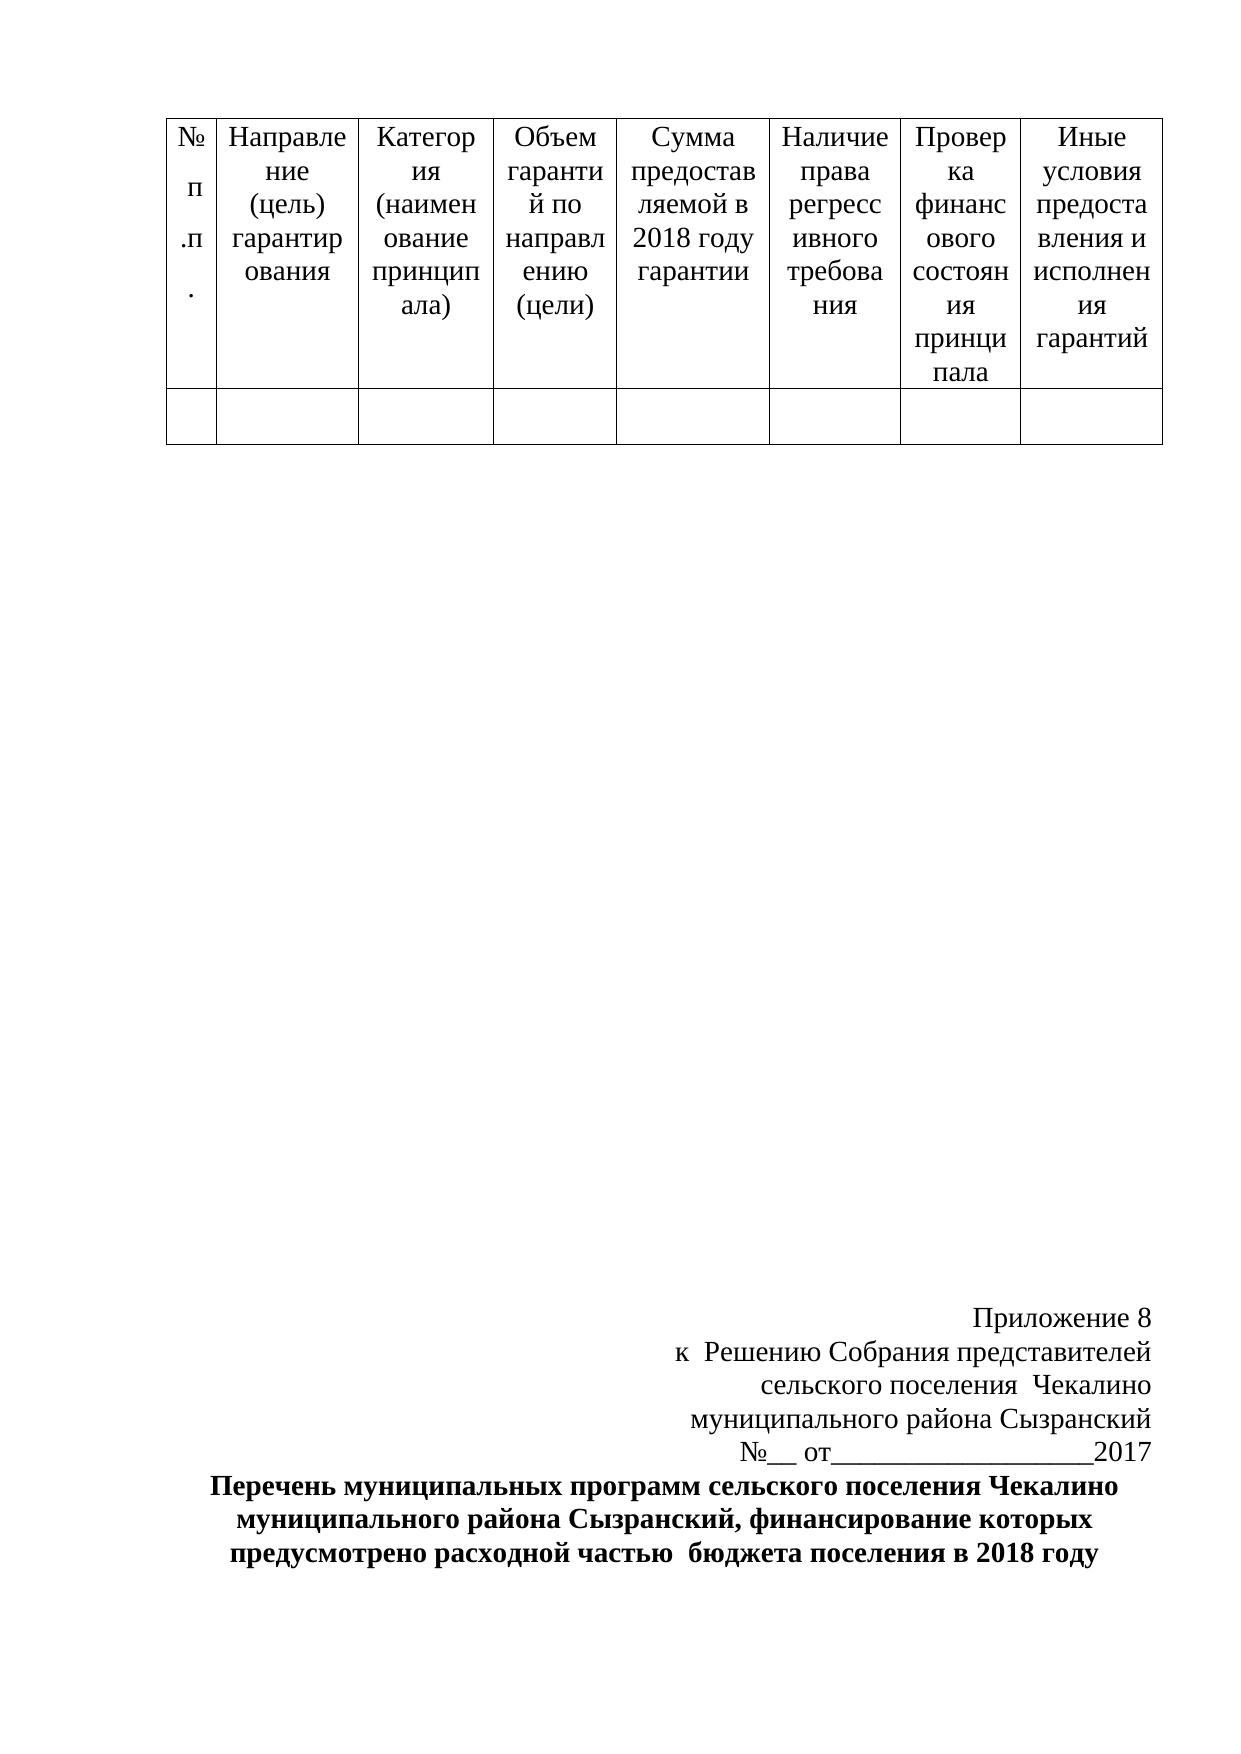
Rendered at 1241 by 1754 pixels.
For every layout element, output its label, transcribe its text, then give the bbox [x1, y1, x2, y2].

table_cell [359, 389, 493, 444]
text сельского поселения Чекалино [177, 1367, 1152, 1401]
table_cell [1021, 389, 1162, 444]
table_cell [494, 389, 616, 444]
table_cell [217, 119, 358, 387]
table_cell [217, 389, 358, 444]
text Перечень муниципальных программ сельского поселения Чекалино муниципального района Сызранский, финансирование которых предусмотрено расходной частью бюджета поселения в 2018 году [177, 1468, 1152, 1568]
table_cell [901, 119, 1020, 387]
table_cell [617, 119, 769, 387]
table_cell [770, 119, 900, 387]
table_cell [494, 119, 616, 387]
table_cell [617, 389, 769, 444]
table_cell [901, 389, 1020, 444]
text к Решению Собрания представителей [177, 1334, 1152, 1367]
table_cell № п.п. [167, 119, 216, 387]
text Приложение 8 [177, 1300, 1152, 1334]
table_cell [1021, 119, 1162, 387]
text муниципального района Сызранский [177, 1401, 1152, 1434]
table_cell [359, 119, 493, 387]
table_cell [167, 389, 216, 444]
text №__ от__________________2017 [177, 1434, 1152, 1468]
table_cell [770, 389, 900, 444]
